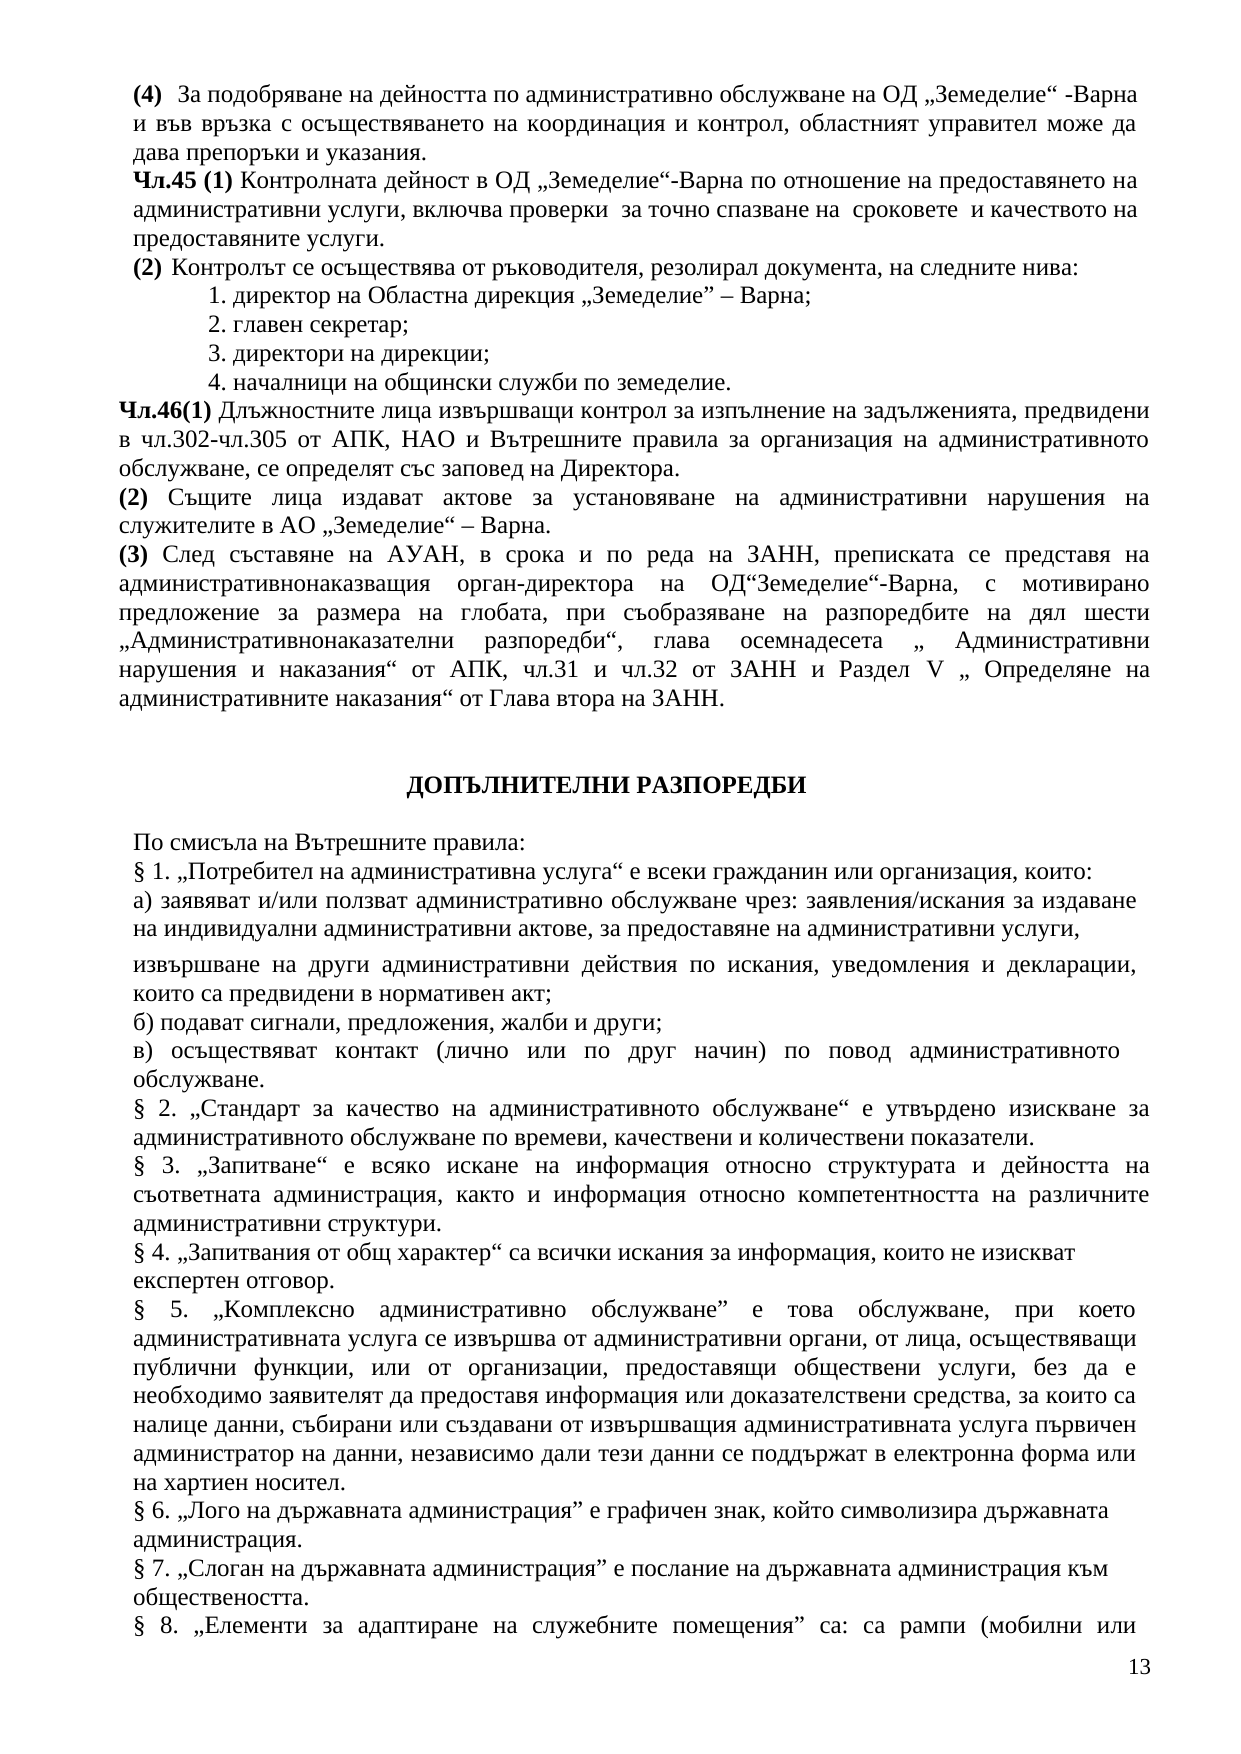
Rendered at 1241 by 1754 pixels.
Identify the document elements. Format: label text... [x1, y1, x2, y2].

list (2) Същите лица издават актове за установяване на административни нарушения на служителите в АО „Земеделие“ – Варна. [119, 482, 1151, 539]
text извършване на други административни действия по искания, уведомления и декларации, които са предвидени в нормативен акт; [133, 949, 1137, 1007]
text а) заявяват и/или ползват административно обслужване чрез: заявления/искания за издаване на индивидуални административни актове, за предоставяне на административни услуги, [133, 885, 1137, 942]
list 4. началници на общински служби по земеделие. [158, 367, 1151, 395]
text По смисъла на Вътрешните правила: [133, 827, 1151, 856]
text § 7. „Слоган на държавната администрация” е послание на държавната администрация към обществеността. [133, 1553, 1109, 1610]
text § 2. „Стандарт за качество на административното обслужване“ е утвърдено изискване за административното обслужване по времеви, качествени и количествени показатели. [133, 1093, 1151, 1150]
list 1. директор на Областна дирекция „Земеделие” – Варна; [158, 280, 1151, 309]
list Контролът се осъществява от ръководителя, резолирал документа, на следните нива: [133, 252, 1137, 280]
text § 4. „Запитвания от общ характер“ са всички искания за информация, които не изискват експертен отговор. [133, 1237, 1076, 1294]
text б) подават сигнали, предложения, жалби и други; [133, 1007, 1151, 1035]
text § 1. „Потребител на административна услуга“ е всеки гражданин или организация, които: [133, 856, 1151, 885]
text § 3. „Запитване“ е всяко искане на информация относно структурата и дейността на съответната администрация, както и информация относно компетентността на различните административни структури. [133, 1150, 1151, 1237]
list За подобряване на дейността по административно обслужване на ОД „Земеделие“ -Варна и във връзка с осъществяването на координация и контрол, областният управител може да дава препоръки и указания. [133, 79, 1137, 165]
list (3) След съставяне на АУАН, в срока и по реда на ЗАНН, преписката се представя на административнонаказващия орган-директора на ОД“Земеделие“-Варна, с мотивирано предложение за размера на глобата, при съобразяване на разпоредбите на дял шести „Административнонаказателни разпоредби“, глава осемнадесета „ Административни нарушения и наказания“ от АПК, чл.31 и чл.32 от ЗАНН и Раздел V „ Определяне на административните наказания“ от Глава втора на ЗАНН. [119, 539, 1151, 712]
list 3. директори на дирекции; [158, 338, 1151, 367]
text § 5. „Комплексно административно обслужване” е това обслужване, при което административната услуга се извършва от административни органи, от лица, осъществяващи публични функции, или от организации, предоставящи обществени услуги, без да е необходимо заявителят да предоставя информация или доказателствени средства, за които са налице данни, събирани или създавани от извършващия административната услуга първичен администратор на данни, независимо дали тези данни се поддържат в електронна форма или на хартиен носител. [133, 1294, 1137, 1495]
text Чл.45 (1) Контролната дейност в ОД „Земеделие“-Варна по отношение на предоставянето на административни услуги, включва проверки за точно спазване на сроковете и качеството на предоставяните услуги. [133, 165, 1138, 252]
list 2. главен секретар; [158, 309, 1151, 338]
text в) осъществяват контакт (лично или по друг начин) по повод административното обслужване. [133, 1035, 1121, 1093]
list Чл.46(1) Длъжностните лица извършващи контрол за изпълнение на задълженията, предвидени в чл.302-чл.305 от АПК, НАО и Вътрешните правила за организация на административното обслужване, се определят със заповед на Директора. [119, 395, 1151, 482]
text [133, 1610, 1137, 1639]
subtitle ДОПЪЛНИТЕЛНИ РАЗПОРЕДБИ [175, 770, 1095, 799]
text § 6. „Лого на държавната администрация” е графичен знак, който символизира държавната администрация. [133, 1495, 1110, 1553]
